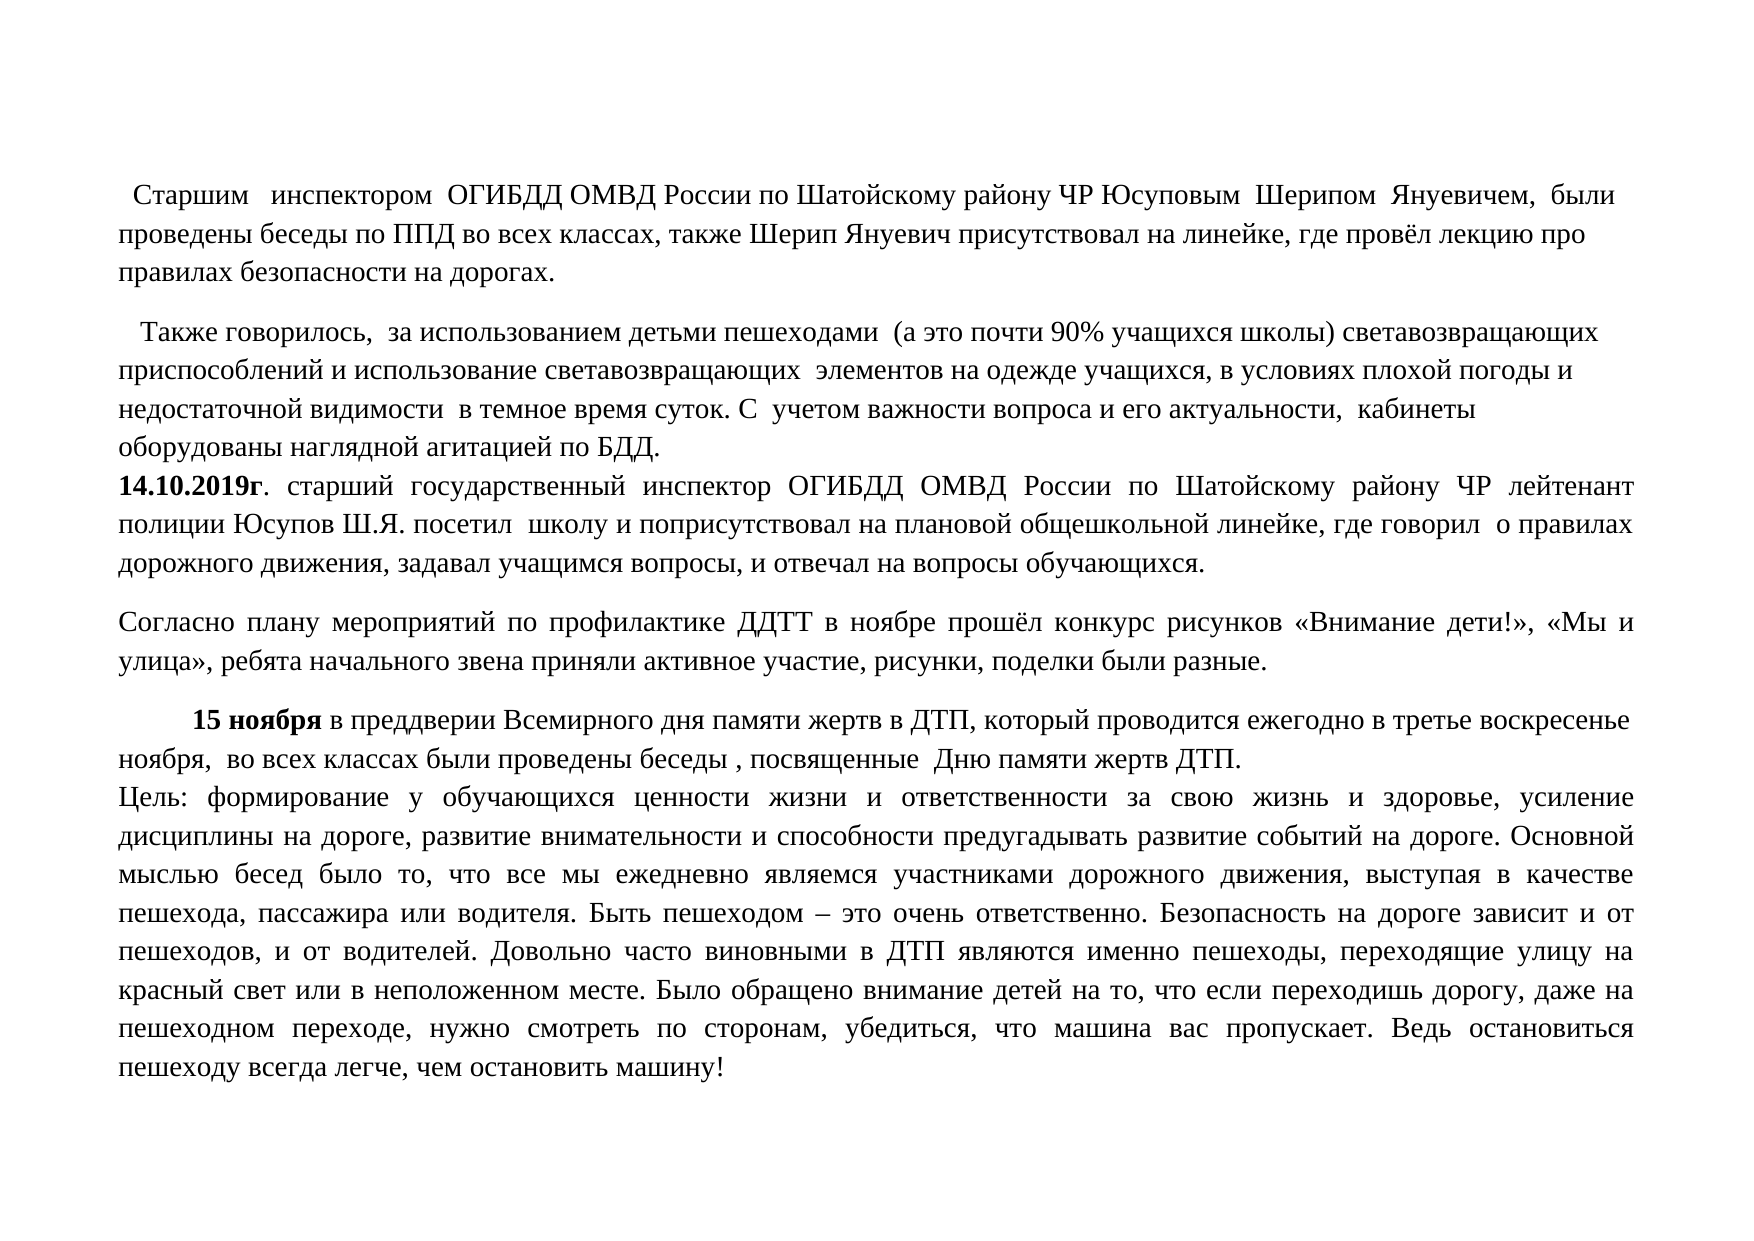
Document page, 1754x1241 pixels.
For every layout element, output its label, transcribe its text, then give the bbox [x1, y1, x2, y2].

text Согласно плану мероприятий по профилактике ДДТТ в ноябре прошёл конкурс рисунков «Внимание дети!», «Мы и улица», ребята начального звена приняли активное участие, рисунки, поделки были разные. [118, 604, 1636, 676]
text Цель: формирование у обучающихся ценности жизни и ответственности за свою жизнь и здоровье, усиление дисциплины на дороге, развитие внимательности и способности предугадывать развитие событий на дороге. Основной мыслью бесед было то, что все мы ежедневно являемся участниками дорожного движения, выступая в качестве пешехода, пассажира или водителя. Быть пешеходом – это очень ответственно. Безопасность на дороге зависит и от пешеходов, и от водителей. Довольно часто виновными в ДТП являются именно пешеходы, переходящие улицу на красный свет или в неположенном месте. Было обращено внимание детей на то, что если переходишь дорогу, даже на пешеходном переходе, нужно смотреть по сторонам, убедиться, что машина вас пропускает. Ведь остановиться пешеходу всегда легче, чем остановить машину! [118, 779, 1636, 1083]
text 15 ноября в преддверии Всемирного дня памяти жертв в ДТП, который проводится ежегодно в третье воскресенье ноября, во всех классах были проведены беседы , посвященные Дню памяти жертв ДТП. [118, 702, 1636, 774]
text Старшим инспектором ОГИБДД ОМВД России по Шатойскому району ЧР Юсуповым Шерипом Януевичем, были проведены беседы по ППД во всех классах, также Шерип Януевич присутствовал на линейке, где провёл лекцию про правилах безопасности на дорогах. [118, 177, 1636, 288]
text 14.10.2019г. старший государственный инспектор ОГИБДД ОМВД России по Шатойскому району ЧР лейтенант полиции Юсупов Ш.Я. посетил школу и поприсутствовал на плановой общешкольной линейке, где говорил о правилах дорожного движения, задавал учащимся вопросы, и отвечал на вопросы обучающихся. [118, 468, 1636, 578]
text Также говорилось, за использованием детьми пешеходами (а это почти 90% учащихся школы) светавозвращающих приспособлений и использование светавозвращающих элементов на одежде учащихся, в условиях плохой погоды и недостаточной видимости в темное время суток. С учетом важности вопроса и его актуальности, кабинеты оборудованы наглядной агитацией по БДД. [118, 314, 1636, 463]
